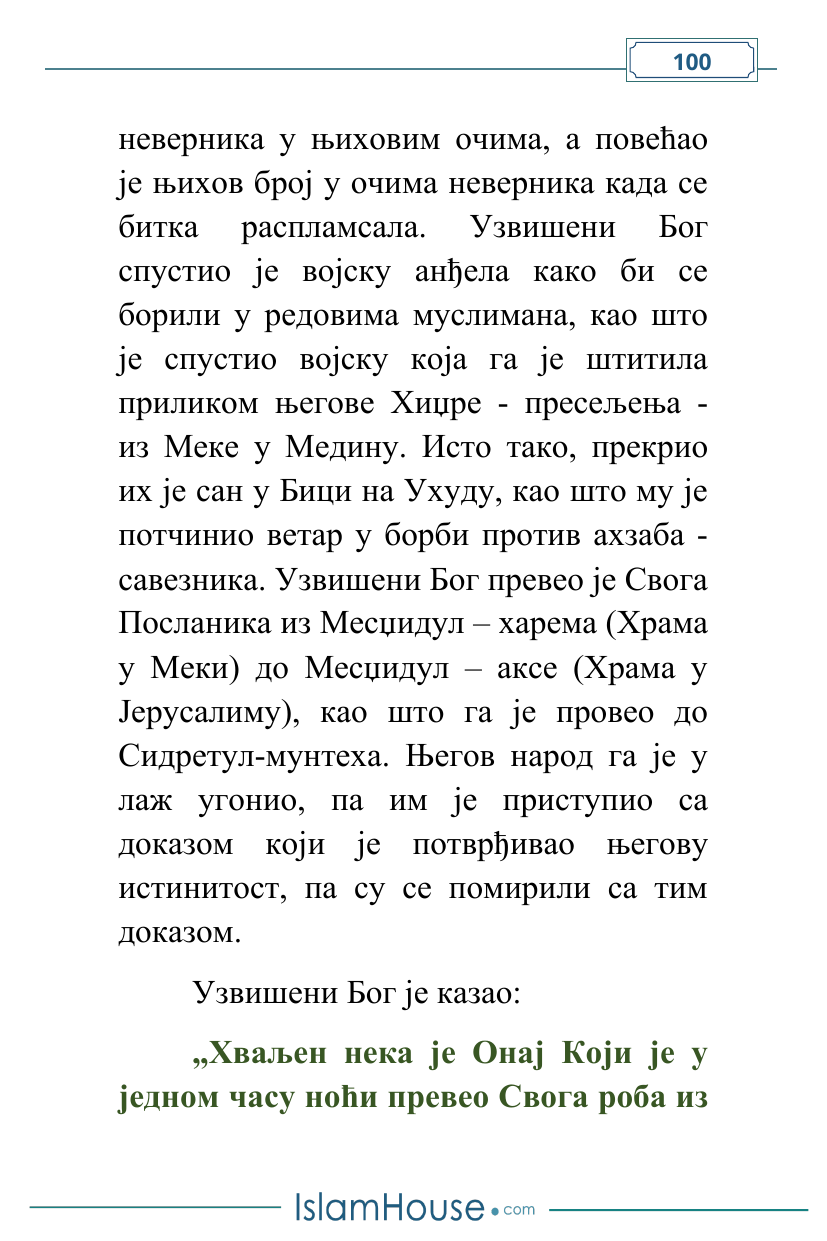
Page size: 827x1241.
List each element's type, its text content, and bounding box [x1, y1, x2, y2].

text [118, 1033, 709, 1115]
text Узвишени Бог је казао: [118, 972, 709, 1010]
picture [288, 1187, 809, 1228]
picture [22, 1186, 282, 1224]
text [118, 118, 709, 949]
